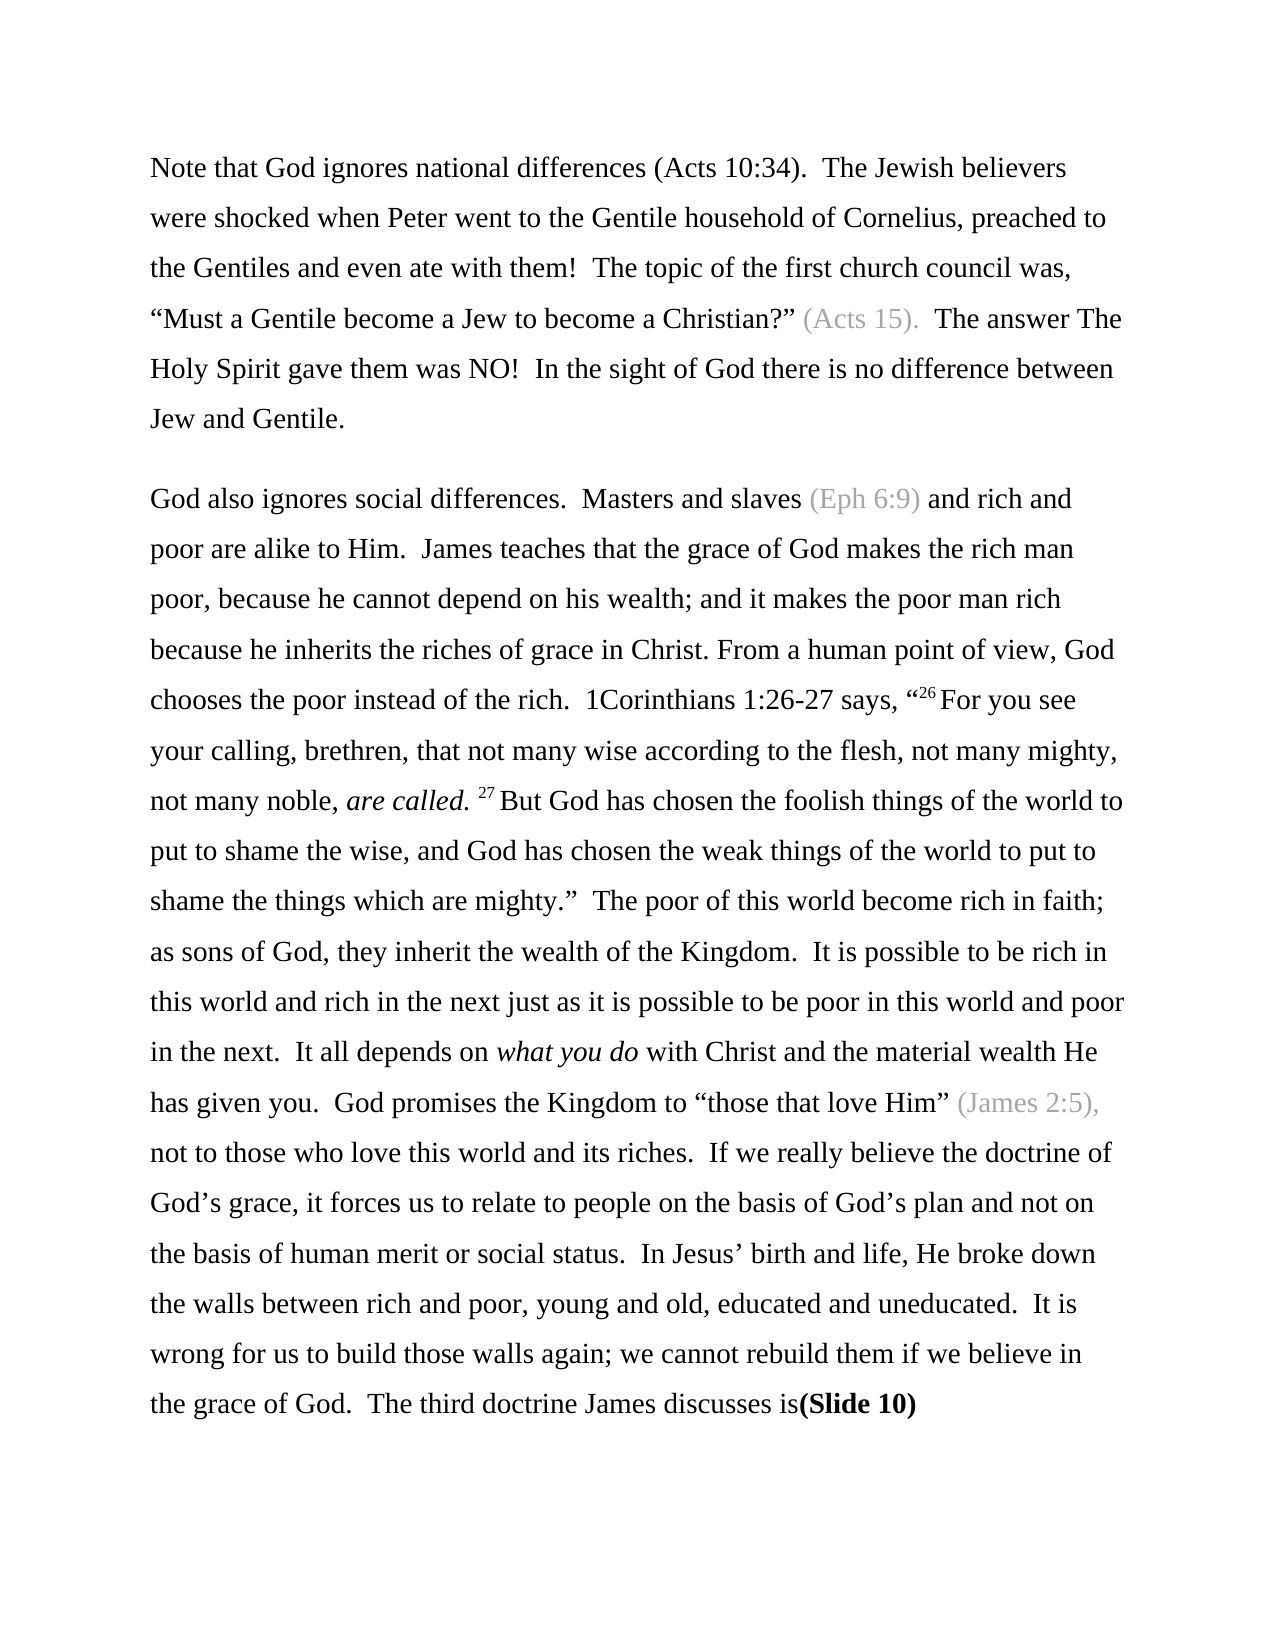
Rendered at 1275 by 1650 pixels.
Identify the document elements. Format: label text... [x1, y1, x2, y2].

text Note that God ignores national differences (Acts 10:34). The Jewish believers were shocked when Peter went to the Gentile household of Cornelius, preached to the Gentiles and even ate with them! The topic of the first church council was, “Must a Gentile become a Jew to become a Christian?” (Acts 15). The answer The Holy Spirit gave them was NO! In the sight of God there is no difference between Jew and Gentile. [150, 150, 1125, 435]
text God also ignores social differences. Masters and slaves (Eph 6:9) and rich and poor are alike to Him. James teaches that the grace of God makes the rich man poor, because he cannot depend on his wealth; and it makes the poor man rich because he inherits the riches of grace in Christ. From a human point of view, God chooses the poor instead of the rich. 1Corinthians 1:26-27 says, “26 For you see your calling, brethren, that not many wise according to the flesh, not many mighty, not many noble, are called. 27 But God has chosen the foolish things of the world to put to shame the wise, and God has chosen the weak things of the world to put to shame the things which are mighty.” The poor of this world become rich in faith; as sons of God, they inherit the wealth of the Kingdom. It is possible to be rich in this world and rich in the next just as it is possible to be poor in this world and poor in the next. It all depends on what you do with Christ and the material wealth He has given you. God promises the Kingdom to “those that love Him” (James 2:5), not to those who love this world and its riches. If we really believe the doctrine of God’s grace, it forces us to relate to people on the basis of God’s plan and not on the basis of human merit or social status. In Jesus’ birth and life, He broke down the walls between rich and poor, young and old, educated and uneducated. It is wrong for us to build those walls again; we cannot rebuild them if we believe in the grace of God. The third doctrine James discusses is(Slide 10) [150, 481, 1125, 1420]
